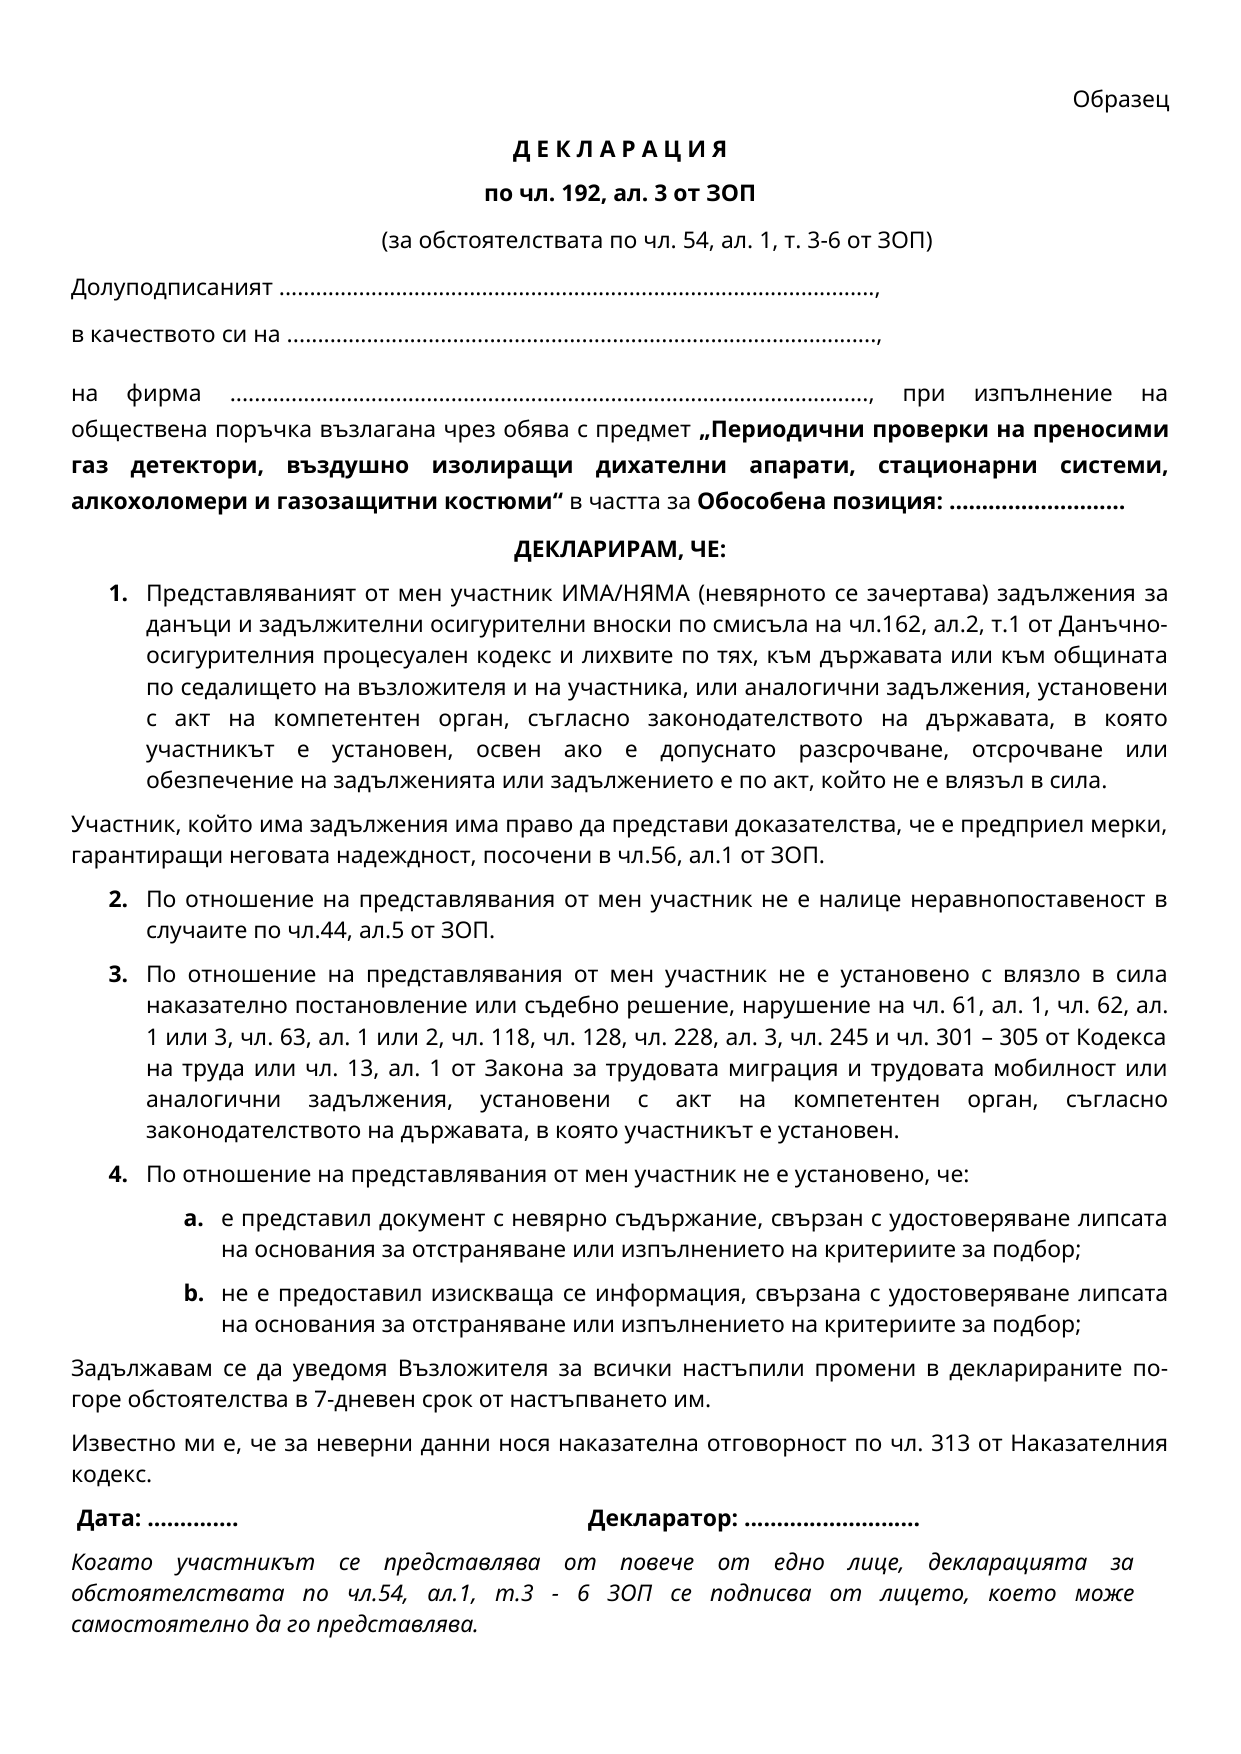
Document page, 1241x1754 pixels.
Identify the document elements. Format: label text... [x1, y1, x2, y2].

text на фирма ........................................................................................................, при изпълнение на обществена поръчка възлагана чрез обява с предмет „Периодични проверки на преносими газ детектори, въздушно изолиращи дихателни апарати, стационарни системи, алкохоломери и газозащитни костюми“ в частта за Обособена позиция: ……………………… [71, 377, 1169, 516]
text в качеството си на ................................................................................................, [71, 317, 1169, 349]
text Участник, който има задължения има право да представи доказателства, че е предприел мерки, гарантиращи неговата надеждност, посочени в чл.56, ал.1 от ЗОП. [71, 808, 1169, 871]
list По отношение на представлявания от мен участник не е налице неравнопоставеност в случаите по чл.44, ал.5 от ЗОП. [108, 883, 1169, 946]
text Дата: .............. Декларатор: ........................... [71, 1502, 1169, 1533]
text (за обстоятелствата по чл. 54, ал. 1, т. 3-6 от ЗОП) [145, 224, 1169, 255]
text Д Е К Л А Р А Ц И Я [71, 133, 1169, 164]
list е представил документ с невярно съдържание, свързан с удостоверяване липсата на основания за отстраняване или изпълнението на критериите за подбор; [183, 1202, 1169, 1264]
text Известно ми е, че за неверни данни нося наказателна отговорност по чл. 313 от Наказателния кодекс. [71, 1427, 1169, 1489]
text Задължавам се да уведомя Възложителя за всички настъпили промени в декларираните по-горе обстоятелства в 7-дневен срок от настъпването им. [71, 1352, 1169, 1414]
list Представляваният от мен участник ИМА/НЯМА (невярното се зачертава) задължения за данъци и задължителни осигурителни вноски по смисъла на чл.162, ал.2, т.1 от Данъчно-осигурителния процесуален кодекс и лихвите по тях, към държавата или към общината по седалището на възложителя и на участника, или аналогични задължения, установени с акт на компетентен орган, съгласно законодателството на държавата, в която участникът е установен, освен ако е допуснато разсрочване, отсрочване или обезпечение на задълженията или задължението е по акт, който не е влязъл в сила. [108, 577, 1169, 796]
text Долуподписаният ................................................................................................., [71, 271, 1169, 302]
list не е предоставил изискваща се информация, свързана с удостоверяване липсата на основания за отстраняване или изпълнението на критериите за подбор; [183, 1277, 1169, 1339]
text по чл. 192, ал. 3 от ЗОП [71, 177, 1169, 208]
list По отношение на представлявания от мен участник не е установено с влязло в сила наказателно постановление или съдебно решение, нарушение на чл. 61, ал. 1, чл. 62, ал. 1 или 3, чл. 63, ал. 1 или 2, чл. 118, чл. 128, чл. 228, ал. 3, чл. 245 и чл. 301 – 305 от Кодекса на труда или чл. 13, ал. 1 от Закона за трудовата миграция и трудовата мобилност или аналогични задължения, установени с акт на компетентен орган, съгласно законодателството на държавата, в която участникът е установен. [108, 958, 1169, 1146]
text ДЕКЛАРИРАМ, ЧЕ: [71, 533, 1169, 564]
list По отношение на представлявания от мен участник не е установено, че: [108, 1158, 1169, 1189]
text Когато участникът се представлява от повече от едно лице, декларацията за обстоятелствата по чл.54, ал.1, т.3 - 6 ЗОП се подписва от лицето, което може самостоятелно да го представлява. [71, 1546, 1138, 1639]
text Образец [71, 83, 1169, 114]
